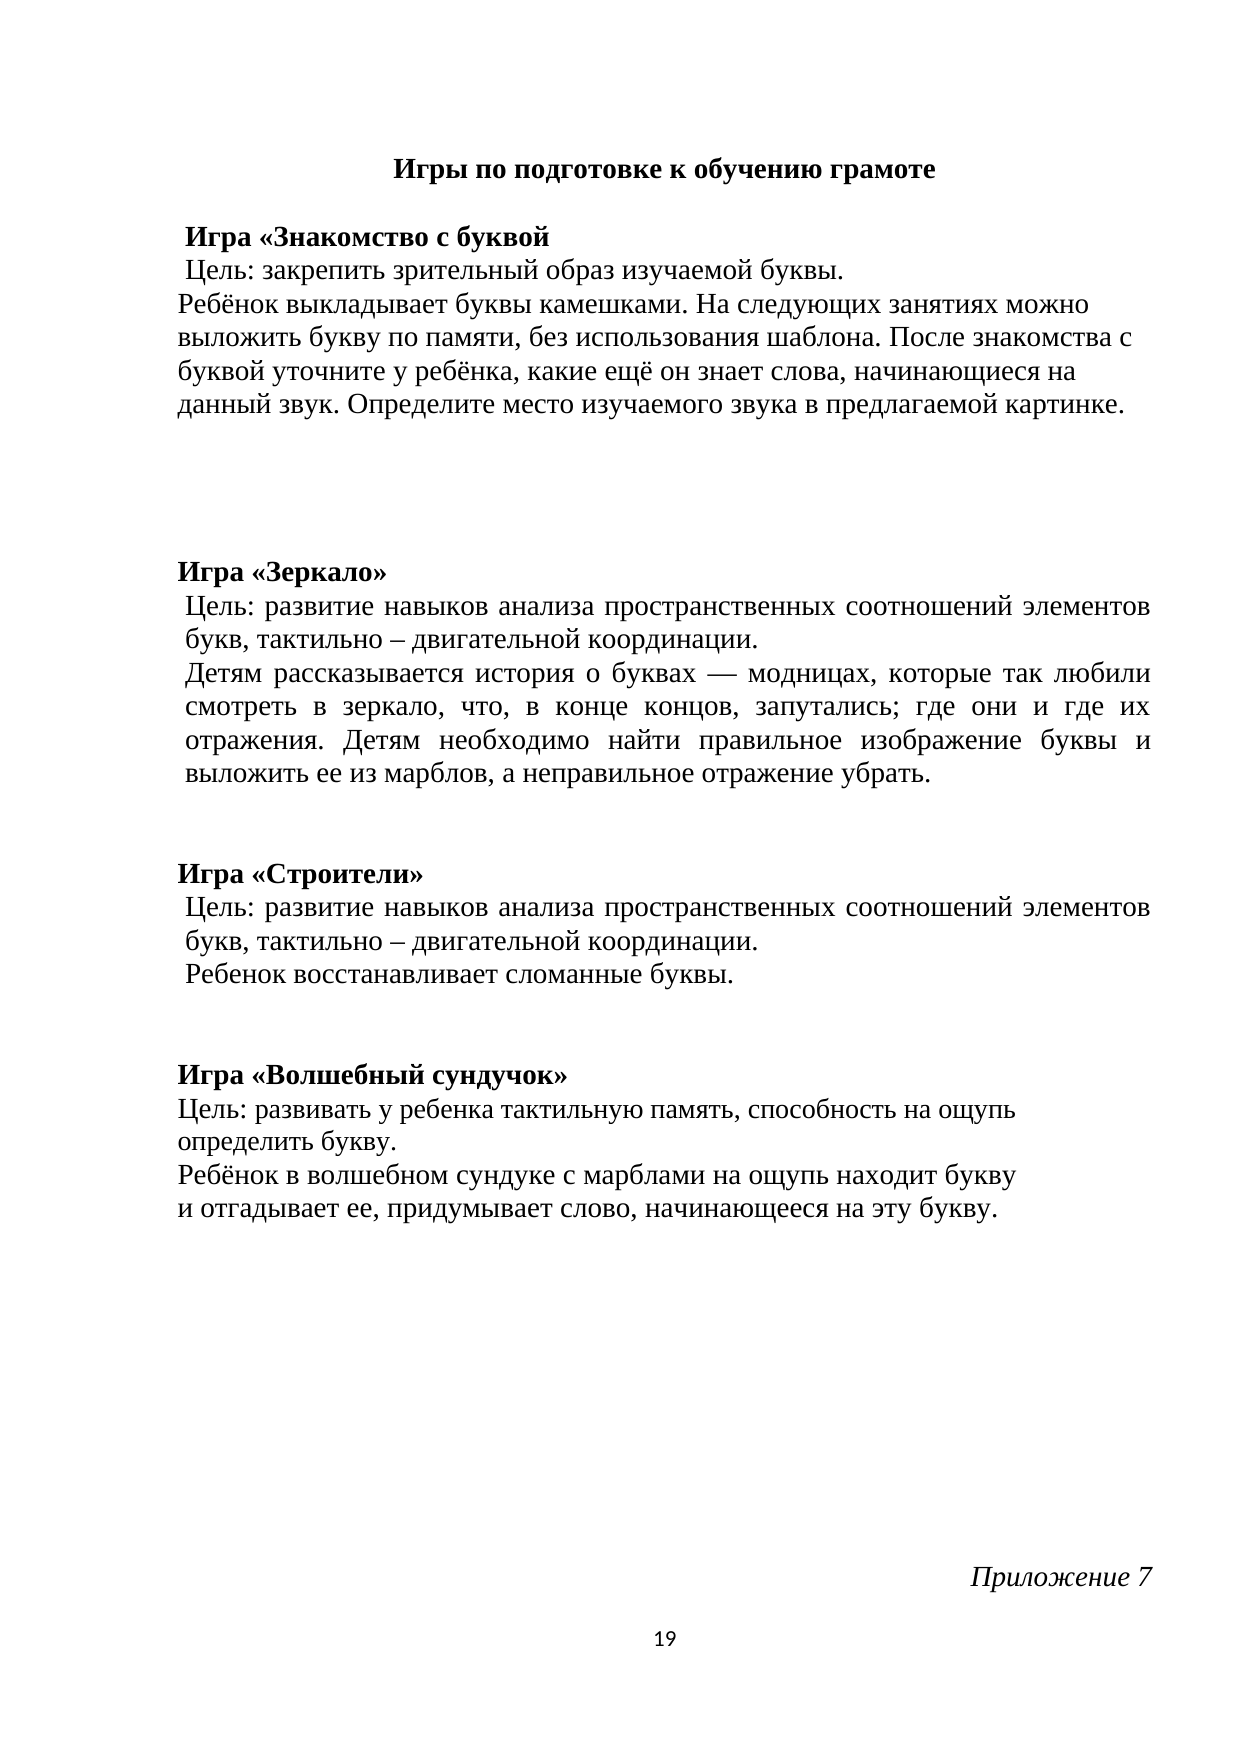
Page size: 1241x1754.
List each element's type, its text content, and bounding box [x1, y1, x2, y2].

text Игры по подготовке к обучению грамоте [177, 152, 1152, 185]
text Игра «Строители» [177, 856, 1152, 889]
text Ребёнок выкладывает буквы камешками. На следующих занятиях можно выложить букву по памяти, без использования шаблона. После знакомства с буквой уточните у ребёнка, какие ещё он знает слова, начинающиеся на данный звук. Определите место изучаемого звука в предлагаемой картинке. [177, 286, 1152, 420]
text Детям рассказывается история о буквах — модницах, которые так любили смотреть в зеркало, что, в конце концов, запутались; где они и где их отражения. Детям необходимо найти правильное изображение буквы и выложить ее из марблов, а неправильное отражение убрать. [185, 655, 1152, 789]
text Игра «Знакомство с буквой [185, 219, 1152, 252]
text Цель: развивать у ребенка тактильную память, способность на ощупь определить букву. [177, 1091, 1152, 1157]
text Игра «Волшебный сундучок» [177, 1057, 1152, 1091]
text Цель: развитие навыков анализа пространственных соотношений элементов букв, тактильно – двигательной координации. [185, 588, 1152, 655]
text Цель: закрепить зрительный образ изучаемой буквы. [185, 252, 1152, 286]
text Игра «Зеркало» [177, 554, 1152, 588]
text и отгадывает ее, придумывает слово, начинающееся на эту букву. [177, 1190, 1152, 1224]
text Приложение 7 [177, 1559, 1152, 1593]
text Ребёнок в волшебном сундуке с марблами на ощупь находит букву [177, 1157, 1152, 1190]
text Ребенок восстанавливает сломанные буквы. [185, 957, 1152, 990]
text Цель: развитие навыков анализа пространственных соотношений элементов букв, тактильно – двигательной координации. [185, 889, 1152, 957]
